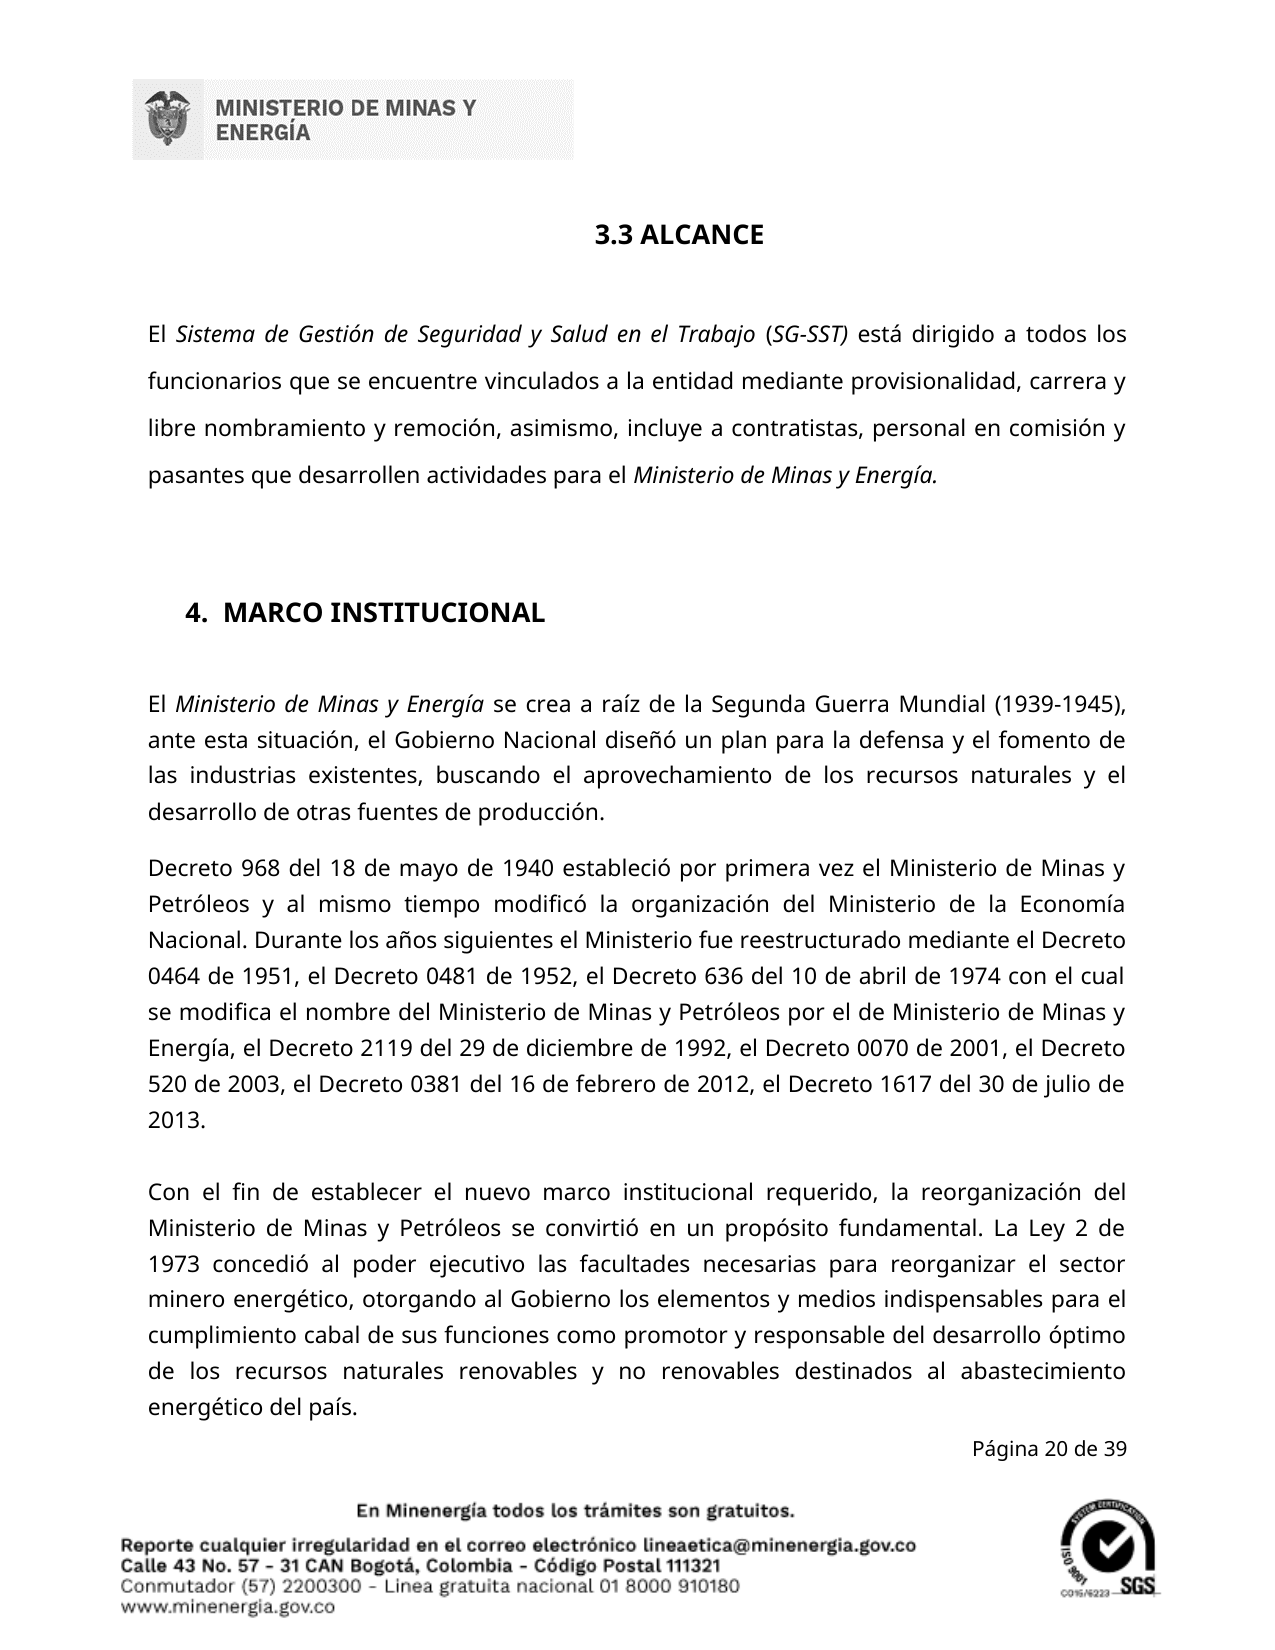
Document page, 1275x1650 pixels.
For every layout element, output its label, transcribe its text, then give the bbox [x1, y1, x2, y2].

picture [1, 1497, 1274, 1650]
text El Ministerio de Minas y Energía se crea a raíz de la Segunda Guerra Mundial (1939-1945), ante esta situación, el Gobierno Nacional diseñó un plan para la defensa y el fomento de las industrias existentes, buscando el aprovechamiento de los recursos naturales y el desarrollo de otras fuentes de producción. [148, 688, 1127, 827]
subtitle 3.3 ALCANCE [594, 216, 1127, 252]
text El Sistema de Gestión de Seguridad y Salud en el Trabajo (SG-SST) está dirigido a todos los funcionarios que se encuentre vinculados a la entidad mediante provisionalidad, carrera y libre nombramiento y remoción, asimismo, incluye a contratistas, personal en comisión y pasantes que desarrollen actividades para el Ministerio de Minas y Energía. [148, 318, 1127, 490]
text Con el fin de establecer el nuevo marco institucional requerido, la reorganización del Ministerio de Minas y Petróleos se convirtió en un propósito fundamental. La Ley 2 de 1973 concedió al poder ejecutivo las facultades necesarias para reorganizar el sector minero energético, otorgando al Gobierno los elementos y medios indispensables para el cumplimiento cabal de sus funciones como promotor y responsable del desarrollo óptimo de los recursos naturales renovables y no renovables destinados al abastecimiento energético del país. [148, 1176, 1127, 1422]
text Decreto 968 del 18 de mayo de 1940 estableció por primera vez el Ministerio de Minas y Petróleos y al mismo tiempo modificó la organización del Ministerio de la Economía Nacional. Durante los años siguientes el Ministerio fue reestructurado mediante el Decreto 0464 de 1951, el Decreto 0481 de 1952, el Decreto 636 del 10 de abril de 1974 con el cual se modifica el nombre del Ministerio de Minas y Petróleos por el de Ministerio de Minas y Energía, el Decreto 2119 del 29 de diciembre de 1992, el Decreto 0070 de 2001, el Decreto 520 de 2003, el Decreto 0381 del 16 de febrero de 2012, el Decreto 1617 del 30 de julio de 2013. [148, 852, 1127, 1135]
picture [132, 79, 574, 160]
subtitle MARCO INSTITUCIONAL [185, 594, 1127, 631]
